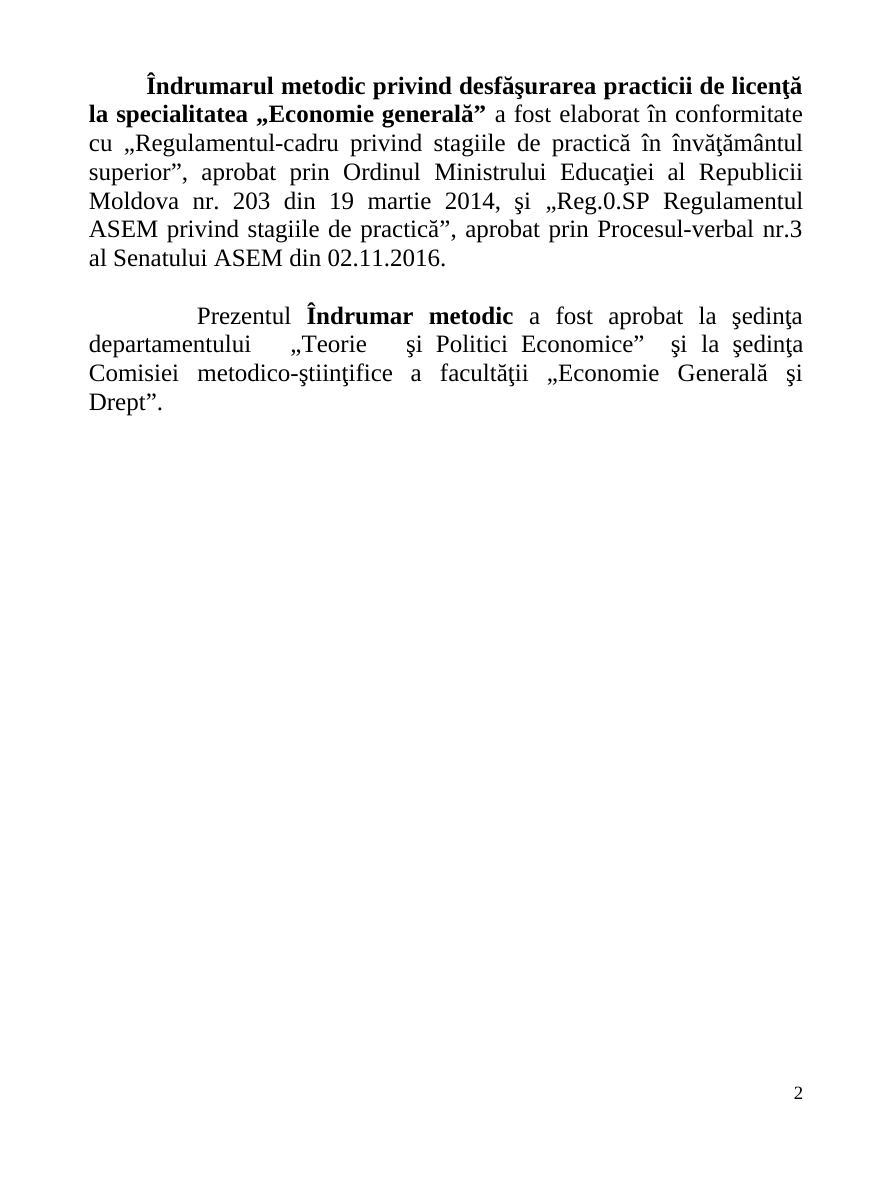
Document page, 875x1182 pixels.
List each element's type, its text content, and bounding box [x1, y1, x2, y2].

text Îndrumarul metodic privind desfăşurarea practicii de licenţă la specialitatea „Economie generală” a fost elaborat în conformitate cu „Regulamentul-cadru privind stagiile de practică în învăţământul superior”, aprobat prin Ordinul Ministrului Educaţiei al Republicii Moldova nr. 203 din 19 martie 2014, şi „Reg.0.SP Regulamentul ASEM privind stagiile de practică”, aprobat prin Procesul-verbal nr.3 al Senatului ASEM din 02.11.2016. [89, 71, 803, 272]
text Prezentul Îndrumar metodic a fost aprobat la şedinţa departamentului „Teorie şi Politici Economice” şi la şedinţa Comisiei metodico-ştiinţifice a facultăţii „Economie Generală şi Drept”. [89, 301, 803, 416]
